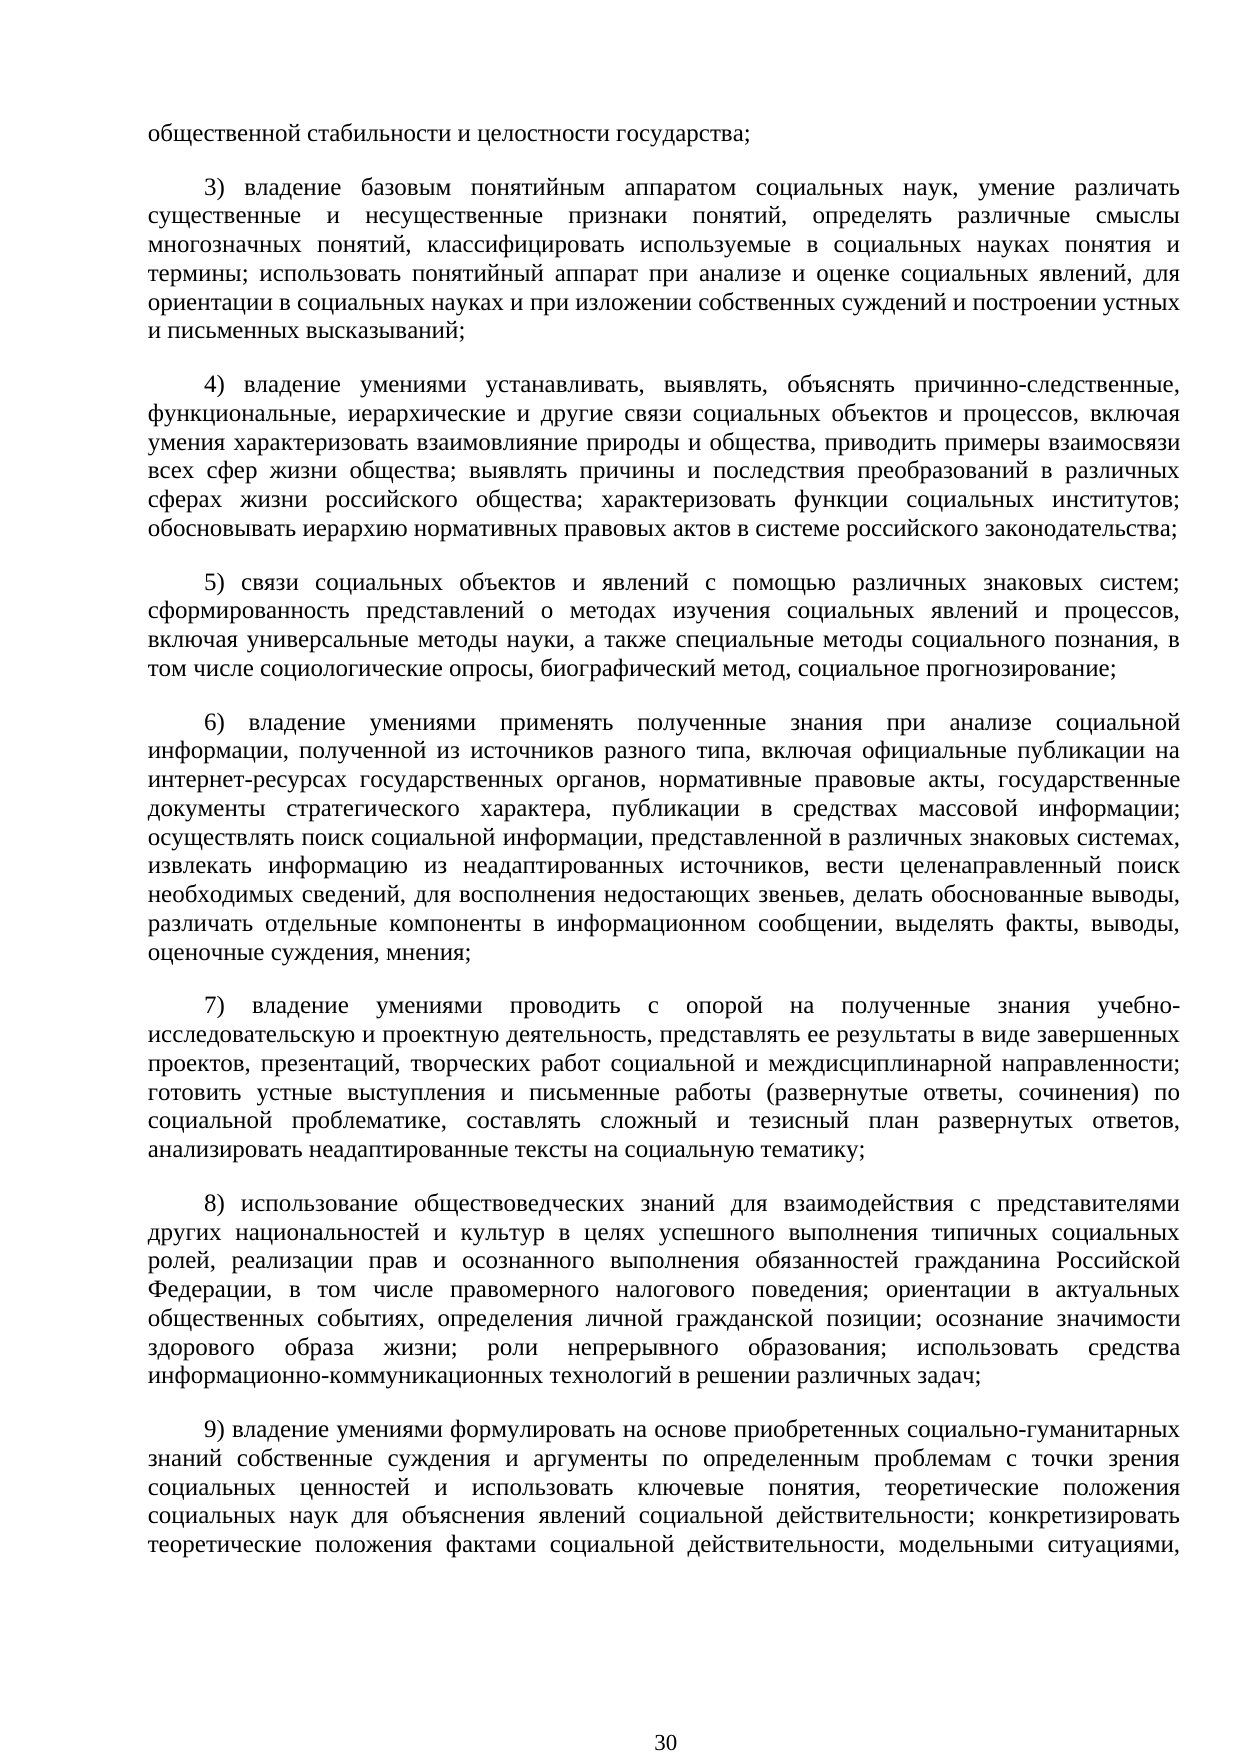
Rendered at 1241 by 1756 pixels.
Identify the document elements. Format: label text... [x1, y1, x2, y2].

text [148, 1414, 1181, 1558]
text 3) владение базовым понятийным аппаратом социальных наук, умение различать существенные и несущественные признаки понятий, определять различные смыслы многозначных понятий, классифицировать используемые в социальных науках понятия и термины; использовать понятийный аппарат при анализе и оценке социальных явлений, для ориентации в социальных науках и при изложении собственных суждений и построении устных и письменных высказываний; [148, 172, 1181, 344]
text 7) владение умениями проводить с опорой на полученные знания учебно-исследовательскую и проектную деятельность, представлять ее результаты в виде завершенных проектов, презентаций, творческих работ социальной и междисциплинарной направленности; готовить устные выступления и письменные работы (развернутые ответы, сочинения) по социальной проблематике, составлять сложный и тезисный план развернутых ответов, анализировать неадаптированные тексты на социальную тематику; [148, 991, 1181, 1163]
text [148, 118, 1181, 147]
text 5) связи социальных объектов и явлений с помощью различных знаковых систем; сформированность представлений о методах изучения социальных явлений и процессов, включая универсальные методы науки, а также специальные методы социального познания, в том числе социологические опросы, биографический метод, социальное прогнозирование; [148, 567, 1181, 682]
text 8) использование обществоведческих знаний для взаимодействия с представителями других национальностей и культур в целях успешного выполнения типичных социальных ролей, реализации прав и осознанного выполнения обязанностей гражданина Российской Федерации, в том числе правомерного налогового поведения; ориентации в актуальных общественных событиях, определения личной гражданской позиции; осознание значимости здорового образа жизни; роли непрерывного образования; использовать средства информационно-коммуникационных технологий в решении различных задач; [148, 1188, 1181, 1389]
text 6) владение умениями применять полученные знания при анализе социальной информации, полученной из источников разного типа, включая официальные публикации на интернет-ресурсах государственных органов, нормативные правовые акты, государственные документы стратегического характера, публикации в средствах массовой информации; осуществлять поиск социальной информации, представленной в различных знаковых системах, извлекать информацию из неадаптированных источников, вести целенаправленный поиск необходимых сведений, для восполнения недостающих звеньев, делать обоснованные выводы, различать отдельные компоненты в информационном сообщении, выделять факты, выводы, оценочные суждения, мнения; [148, 707, 1181, 966]
text 4) владение умениями устанавливать, выявлять, объяснять причинно-следственные, функциональные, иерархические и другие связи социальных объектов и процессов, включая умения характеризовать взаимовлияние природы и общества, приводить примеры взаимосвязи всех сфер жизни общества; выявлять причины и последствия преобразований в различных сферах жизни российского общества; характеризовать функции социальных институтов; обосновывать иерархию нормативных правовых актов в системе российского законодательства; [148, 369, 1181, 542]
